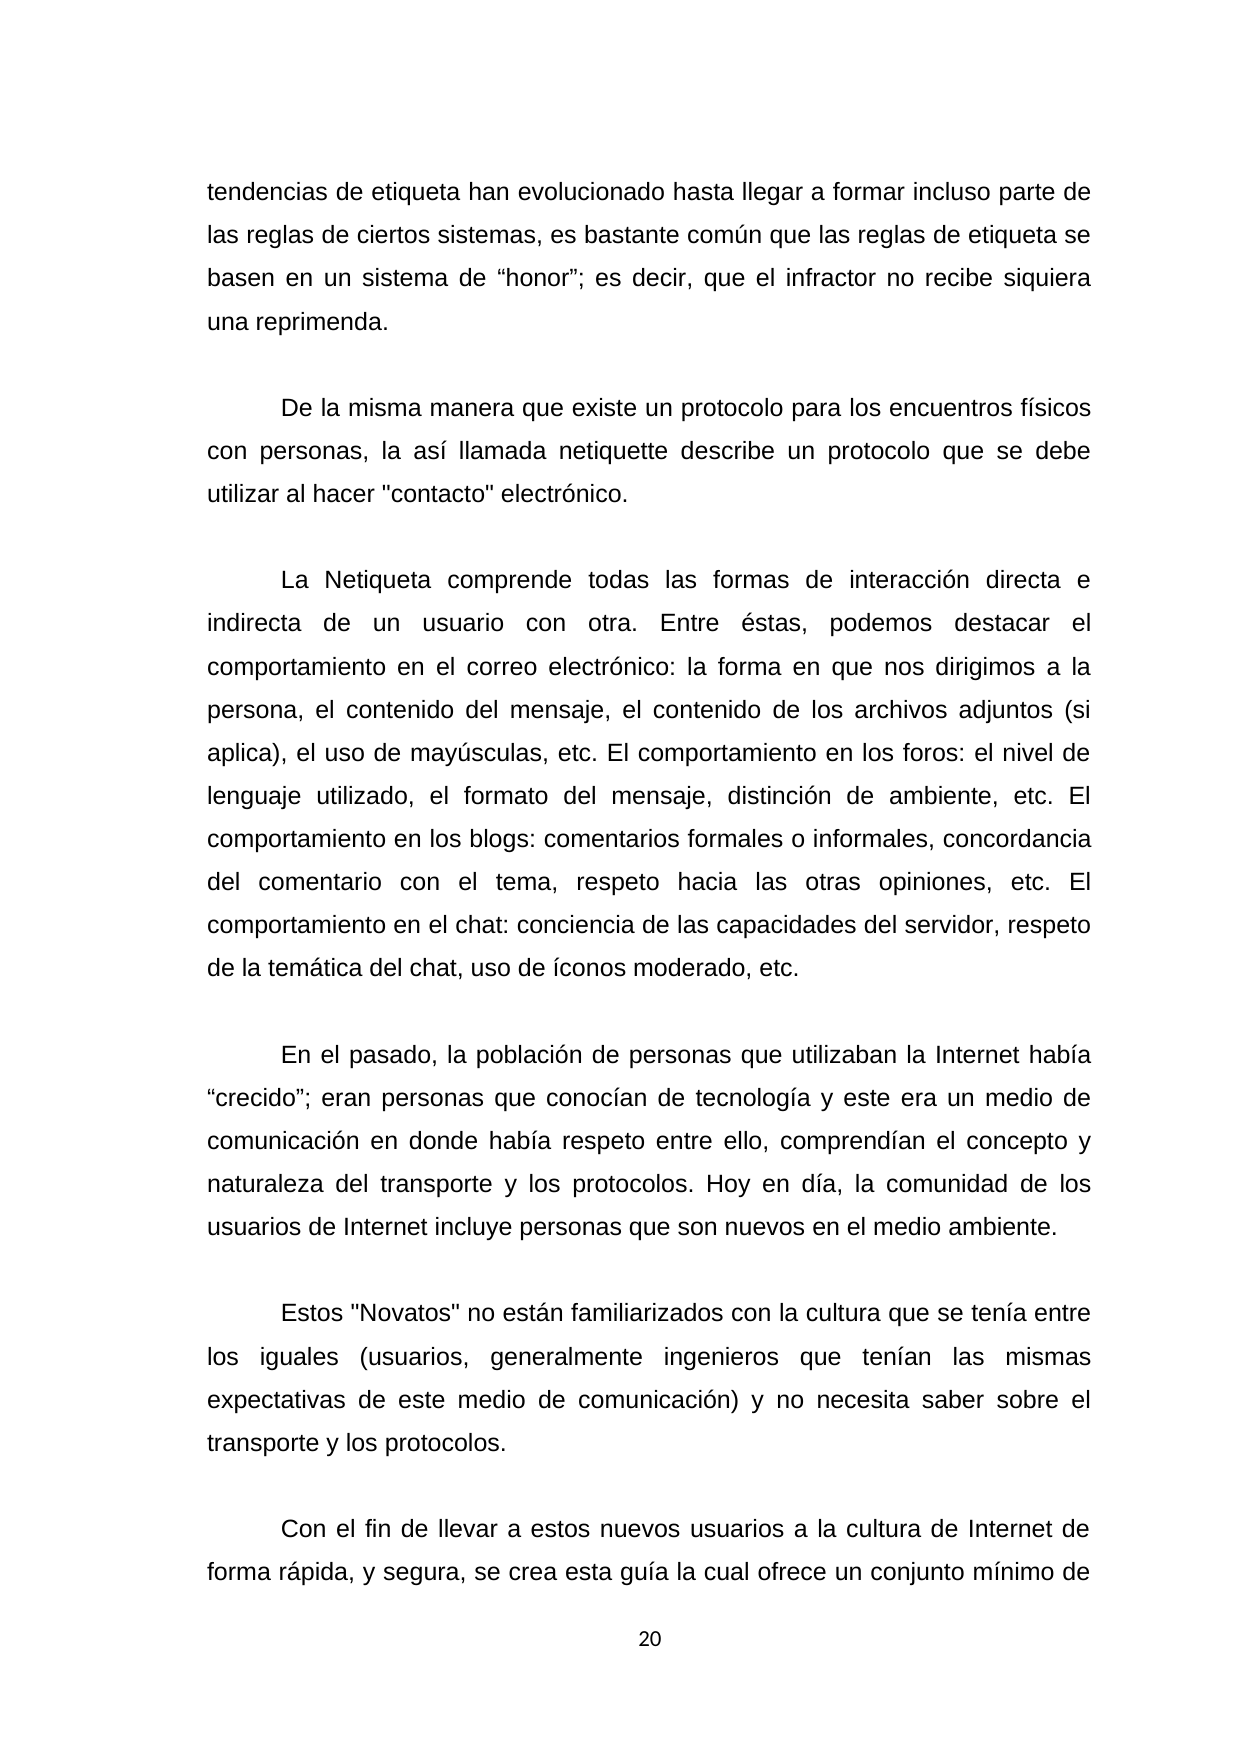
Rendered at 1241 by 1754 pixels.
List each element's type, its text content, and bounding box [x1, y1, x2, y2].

text La Netiqueta comprende todas las formas de interacción directa e indirecta de un usuario con otra. Entre éstas, podemos destacar el comportamiento en el correo electrónico: la forma en que nos dirigimos a la persona, el contenido del mensaje, el contenido de los archivos adjuntos (si aplica), el uso de mayúsculas, etc. El comportamiento en los foros: el nivel de lenguaje utilizado, el formato del mensaje, distinción de ambiente, etc. El comportamiento en los blogs: comentarios formales o informales, concordancia del comentario con el tema, respeto hacia las otras opiniones, etc. El comportamiento en el chat: conciencia de las capacidades del servidor, respeto de la temática del chat, uso de íconos moderado, etc. [207, 565, 1092, 982]
text De la misma manera que existe un protocolo para los encuentros físicos con personas, la así llamada netiquette describe un protocolo que se debe utilizar al hacer "contacto" electrónico. [207, 393, 1092, 508]
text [207, 177, 1092, 335]
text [207, 1514, 1092, 1586]
text Estos "Novatos" no están familiarizados con la cultura que se tenía entre los iguales (usuarios, generalmente ingenieros que tenían las mismas expectativas de este medio de comunicación) y no necesita saber sobre el transporte y los protocolos. [207, 1298, 1092, 1457]
text En el pasado, la población de personas que utilizaban la Internet había “crecido”; eran personas que conocían de tecnología y este era un medio de comunicación en donde había respeto entre ello, comprendían el concepto y naturaleza del transporte y los protocolos. Hoy en día, la comunidad de los usuarios de Internet incluye personas que son nuevos en el medio ambiente. [207, 1040, 1092, 1241]
